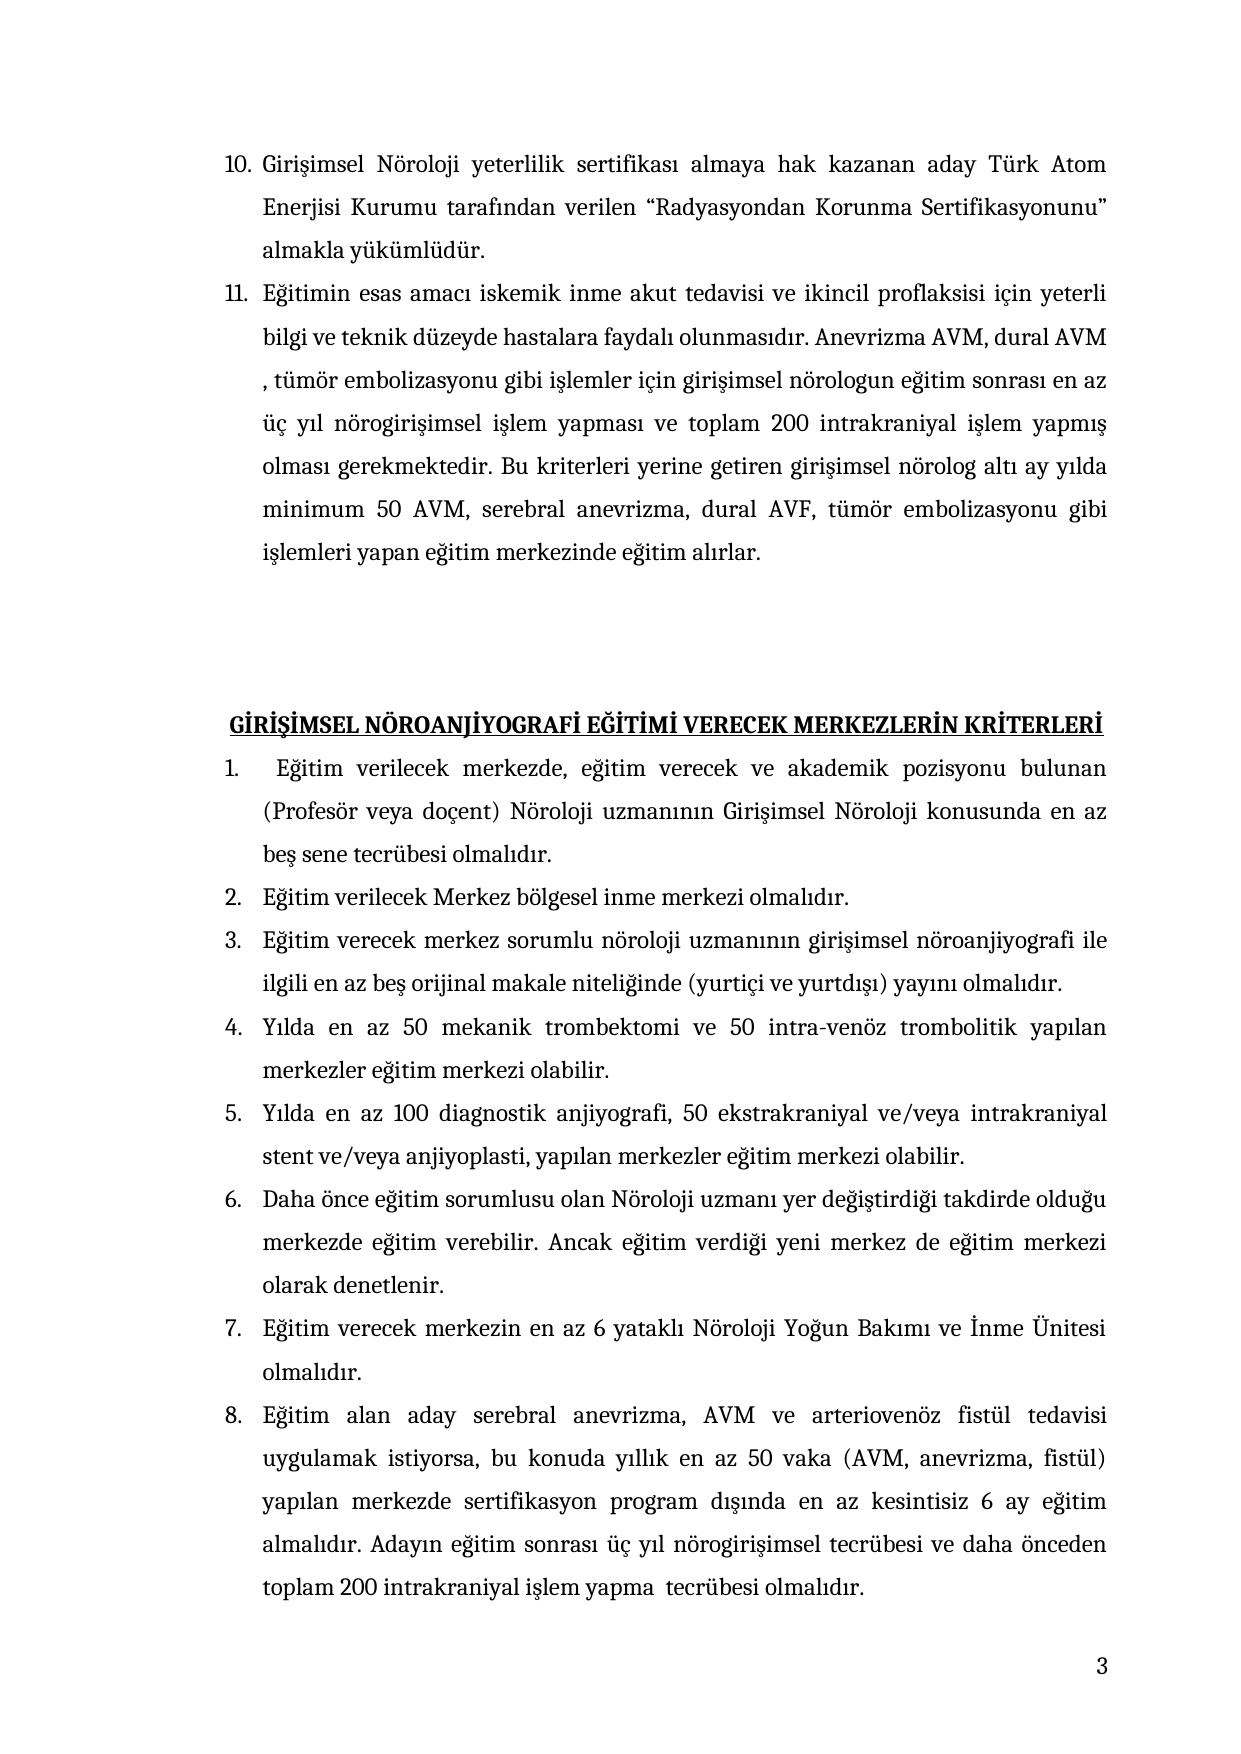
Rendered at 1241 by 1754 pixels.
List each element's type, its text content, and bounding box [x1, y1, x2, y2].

list Girişimsel Nöroloji yeterlilik sertifikası almaya hak kazanan aday Türk Atom Enerjisi Kurumu tarafından verilen “Radyasyondan Korunma Sertifikasyonunu” almakla yükümlüdür. [225, 150, 1108, 265]
list Yılda en az 100 diagnostik anjiyografi, 50 ekstrakraniyal ve/veya intrakraniyal stent ve/veya anjiyoplasti, yapılan merkezler eğitim merkezi olabilir. [225, 1099, 1108, 1171]
list Eğitimin esas amacı iskemik inme akut tedavisi ve ikincil proflaksisi için yeterli bilgi ve teknik düzeyde hastalara faydalı olunmasıdır. Anevrizma AVM, dural AVM , tümör embolizasyonu gibi işlemler için girişimsel nörologun eğitim sonrası en az üç yıl nörogirişimsel işlem yapması ve toplam 200 intrakraniyal işlem yapmış olması gerekmektedir. Bu kriterleri yerine getiren girişimsel nörolog altı ay yılda minimum 50 AVM, serebral anevrizma, dural AVF, tümör embolizasyonu gibi işlemleri yapan eğitim merkezinde eğitim alırlar. [225, 279, 1108, 567]
list Eğitim verilecek merkezde, eğitim verecek ve akademik pozisyonu bulunan (Profesör veya doçent) Nöroloji uzmanının Girişimsel Nöroloji konusunda en az beş sene tecrübesi olmalıdır. [225, 754, 1108, 869]
list Eğitim verilecek Merkez bölgesel inme merkezi olmalıdır. [225, 883, 1108, 912]
list Daha önce eğitim sorumlusu olan Nöroloji uzmanı yer değiştirdiği takdirde olduğu merkezde eğitim verebilir. Ancak eğitim verdiği yeni merkez de eğitim merkezi olarak denetlenir. [225, 1185, 1108, 1300]
list Yılda en az 50 mekanik trombektomi ve 50 intra-venöz trombolitik yapılan merkezler eğitim merkezi olabilir. [225, 1012, 1108, 1084]
text GİRİŞİMSEL NÖROANJİYOGRAFİ EĞİTİMİ VERECEK MERKEZLERİN KRİTERLERİ [187, 711, 1108, 739]
list Eğitim alan aday serebral anevrizma, AVM ve arteriovenöz fistül tedavisi uygulamak istiyorsa, bu konuda yıllık en az 50 vaka (AVM, anevrizma, fistül) yapılan merkezde sertifikasyon program dışında en az kesintisiz 6 ay eğitim almalıdır. Adayın eğitim sonrası üç yıl nörogirişimsel tecrübesi ve daha önceden toplam 200 intrakraniyal işlem yapma tecrübesi olmalıdır. [225, 1401, 1108, 1602]
list Eğitim verecek merkezin en az 6 yataklı Nöroloji Yoğun Bakımı ve İnme Ünitesi olmalıdır. [225, 1314, 1108, 1386]
list Eğitim verecek merkez sorumlu nöroloji uzmanının girişimsel nöroanjiyografi ile ilgili en az beş orijinal makale niteliğinde (yurtiçi ve yurtdışı) yayını olmalıdır. [225, 926, 1108, 998]
